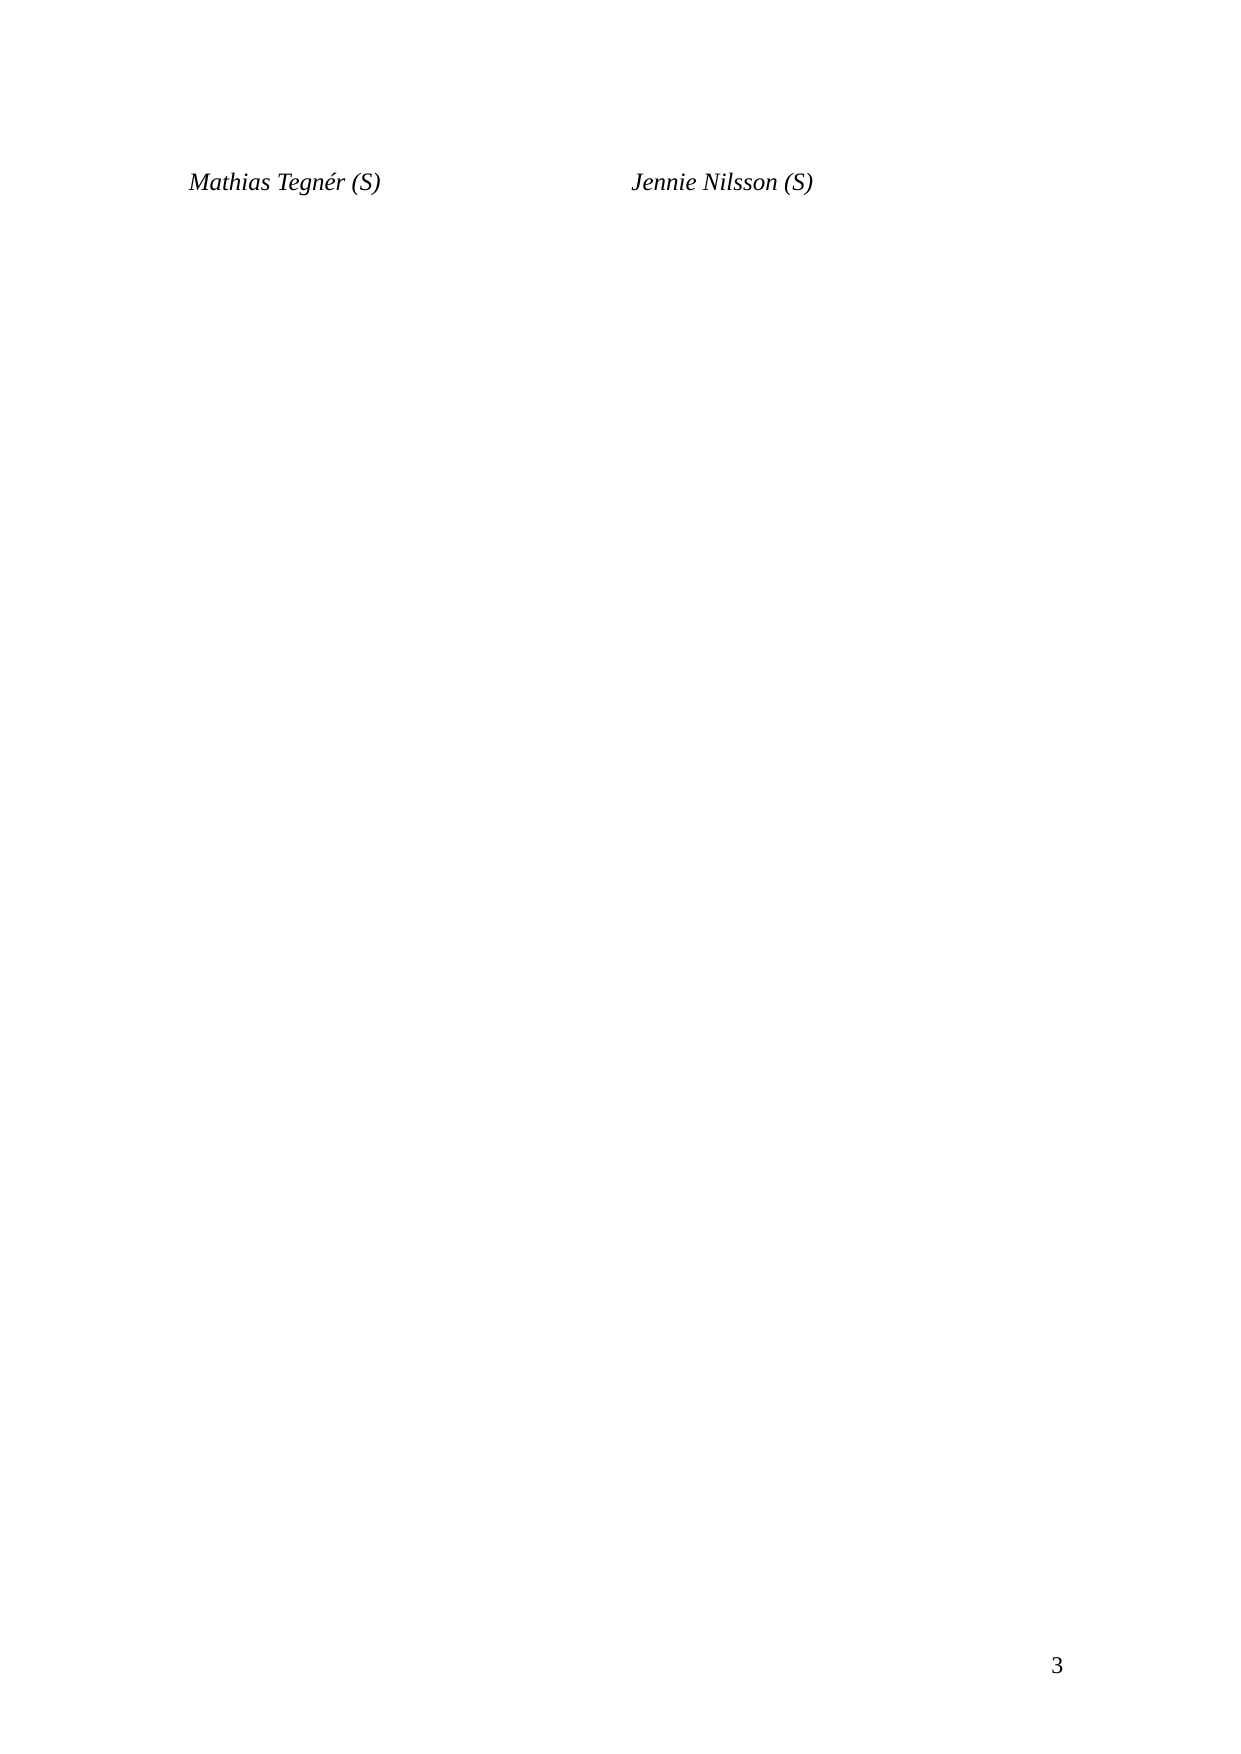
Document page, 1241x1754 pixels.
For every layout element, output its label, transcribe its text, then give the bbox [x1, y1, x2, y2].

table_header Jennie Nilsson (S) [620, 134, 1063, 196]
table_header Mathias Tegnér (S) [177, 134, 620, 196]
